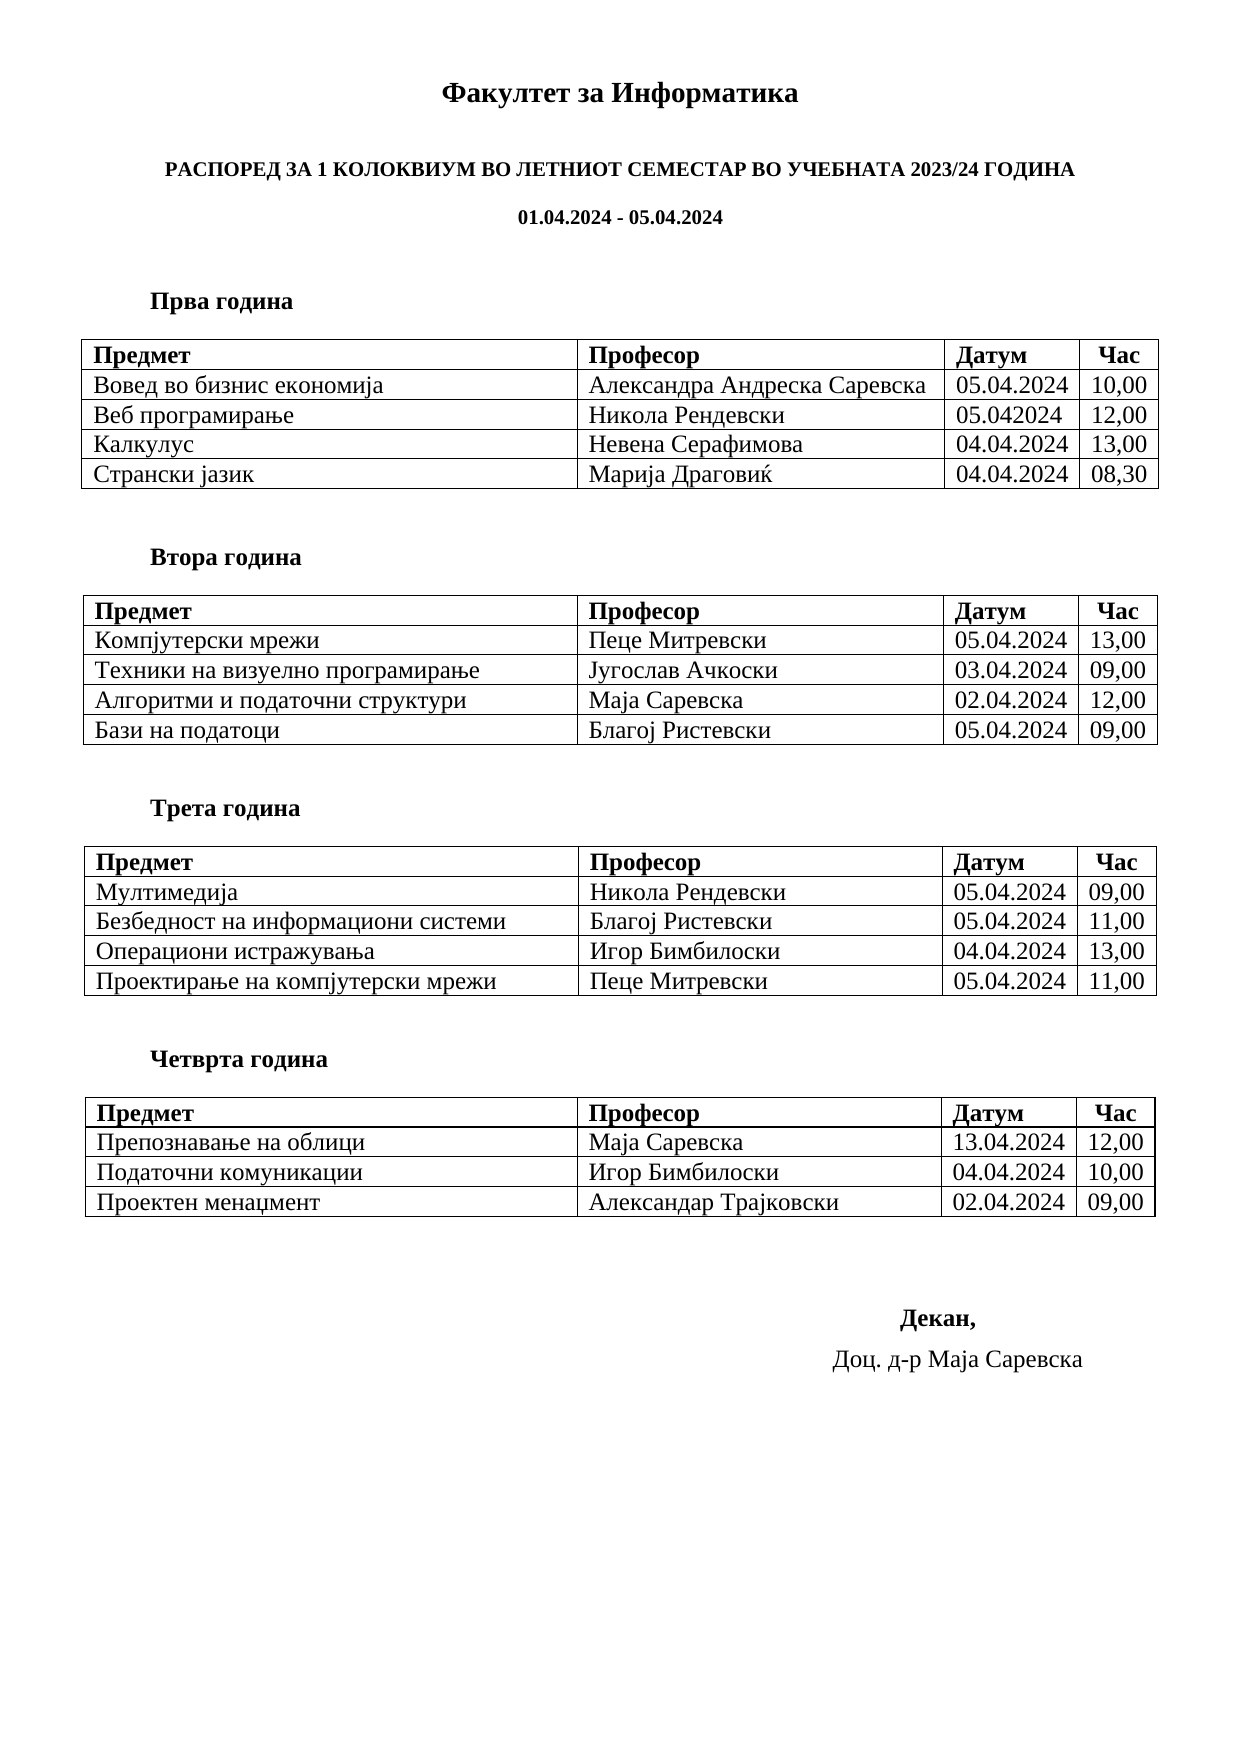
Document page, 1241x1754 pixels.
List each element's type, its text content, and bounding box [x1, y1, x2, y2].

table_cell 04.04.2024 [945, 430, 1079, 458]
table_cell Калкулус [82, 430, 577, 458]
table_cell Никола Рендевски [578, 400, 944, 428]
table_cell 09,00 [1078, 877, 1156, 905]
table_cell Странски јазик [82, 459, 577, 488]
table_cell 03.04.2024 [944, 655, 1078, 684]
table_header Датум [942, 1098, 1076, 1126]
table_header Предмет [86, 1098, 577, 1126]
table_cell 05.04.2024 [943, 906, 1077, 935]
table_cell Компјутерски мрежи [84, 626, 577, 654]
table_cell Техники на визуелно програмирање [84, 655, 577, 684]
table_cell 10,00 [1080, 370, 1158, 399]
table_cell Александра Андреска Саревска [578, 370, 944, 399]
table_header Професор [579, 847, 942, 876]
table_header Датум [943, 847, 1077, 876]
table_header Час [1080, 340, 1158, 369]
table_header Професор [578, 596, 943, 624]
text Прва година [75, 286, 1165, 315]
table_cell 12,00 [1079, 685, 1157, 714]
table_cell Пеце Митревски [578, 626, 943, 654]
table_cell 11,00 [1078, 966, 1156, 995]
text Факултет за Информатика [75, 75, 1165, 108]
table_header Час [1077, 1098, 1154, 1126]
table_cell 08,30 [1080, 459, 1158, 488]
table_cell 12,00 [1077, 1128, 1154, 1156]
text Втора година [75, 542, 1165, 571]
table_cell 05.04.2024 [943, 877, 1077, 905]
table_header Професор [578, 340, 944, 369]
table_cell Податочни комуникации [86, 1157, 577, 1186]
table_cell Операциони истражувања [85, 936, 578, 965]
table_cell 04.04.2024 [945, 459, 1079, 488]
table_cell Проектирање на компјутерски мрежи [85, 966, 578, 995]
table_header Датум [944, 596, 1078, 624]
table_cell 05.04.2024 [944, 626, 1078, 654]
text Доц. д-р Маја Саревска [750, 1344, 1165, 1373]
table_cell Проектен менаџмент [86, 1187, 577, 1216]
table_cell Бази на податоци [84, 715, 577, 744]
text Четврта година [75, 1044, 1165, 1073]
table_header Предмет [84, 596, 577, 624]
table_cell 05.04.2024 [944, 715, 1078, 744]
table_cell Маја Саревска [578, 685, 943, 714]
table_cell Александар Трајковски [578, 1187, 941, 1216]
table_cell Игор Бимбилоски [578, 1157, 941, 1186]
table_cell Веб програмирање [82, 400, 577, 428]
table_cell 12,00 [1080, 400, 1158, 428]
table_cell 02.04.2024 [942, 1187, 1076, 1216]
table_cell Југослав Ачкоски [578, 655, 943, 684]
table_header Професор [578, 1098, 941, 1126]
table_cell Пеце Митревски [579, 966, 942, 995]
table_cell 05.042024 [945, 400, 1079, 428]
text Декан, [75, 1303, 1165, 1332]
table_cell 05.04.2024 [943, 966, 1077, 995]
table_cell 04.04.2024 [942, 1157, 1076, 1186]
text РАСПОРЕД ЗА 1 КОЛОКВИУМ ВО ЛЕТНИОТ СЕМЕСТАР ВО УЧЕБНАТА 2023/24 ГОДИНА [75, 157, 1165, 181]
table_cell Никола Рендевски [579, 877, 942, 905]
table_cell 13,00 [1079, 626, 1157, 654]
text 01.04.2024 - 05.04.2024 [75, 205, 1165, 229]
table_cell Маја Саревска [578, 1128, 941, 1156]
table_cell 04.04.2024 [943, 936, 1077, 965]
table_cell Игор Бимбилоски [579, 936, 942, 965]
table_header Предмет [82, 340, 577, 369]
table_cell Безбедност на информациони системи [85, 906, 578, 935]
table_cell 09,00 [1077, 1187, 1154, 1216]
table_cell Препознавање на облици [86, 1128, 577, 1156]
table_cell 10,00 [1077, 1157, 1154, 1186]
table_cell Благој Ристевски [579, 906, 942, 935]
table_cell Благој Ристевски [578, 715, 943, 744]
table_header Час [1079, 596, 1157, 624]
table_cell 11,00 [1078, 906, 1156, 935]
table_cell Вовед во бизнис економија [82, 370, 577, 399]
table_cell 09,00 [1079, 655, 1157, 684]
table_cell Мултимедија [85, 877, 578, 905]
table_cell 13,00 [1078, 936, 1156, 965]
table_header Час [1078, 847, 1156, 876]
table_cell 09,00 [1079, 715, 1157, 744]
text Трета година [75, 793, 1165, 822]
table_cell 02.04.2024 [944, 685, 1078, 714]
table_header Датум [945, 340, 1079, 369]
table_cell 13,00 [1080, 430, 1158, 458]
table_cell Марија Драговиќ [578, 459, 944, 488]
table_header Предмет [85, 847, 578, 876]
table_cell Невена Серафимова [578, 430, 944, 458]
table_cell 05.04.2024 [945, 370, 1079, 399]
table_cell Алгоритми и податочни структури [84, 685, 577, 714]
table_cell 13.04.2024 [942, 1128, 1076, 1156]
